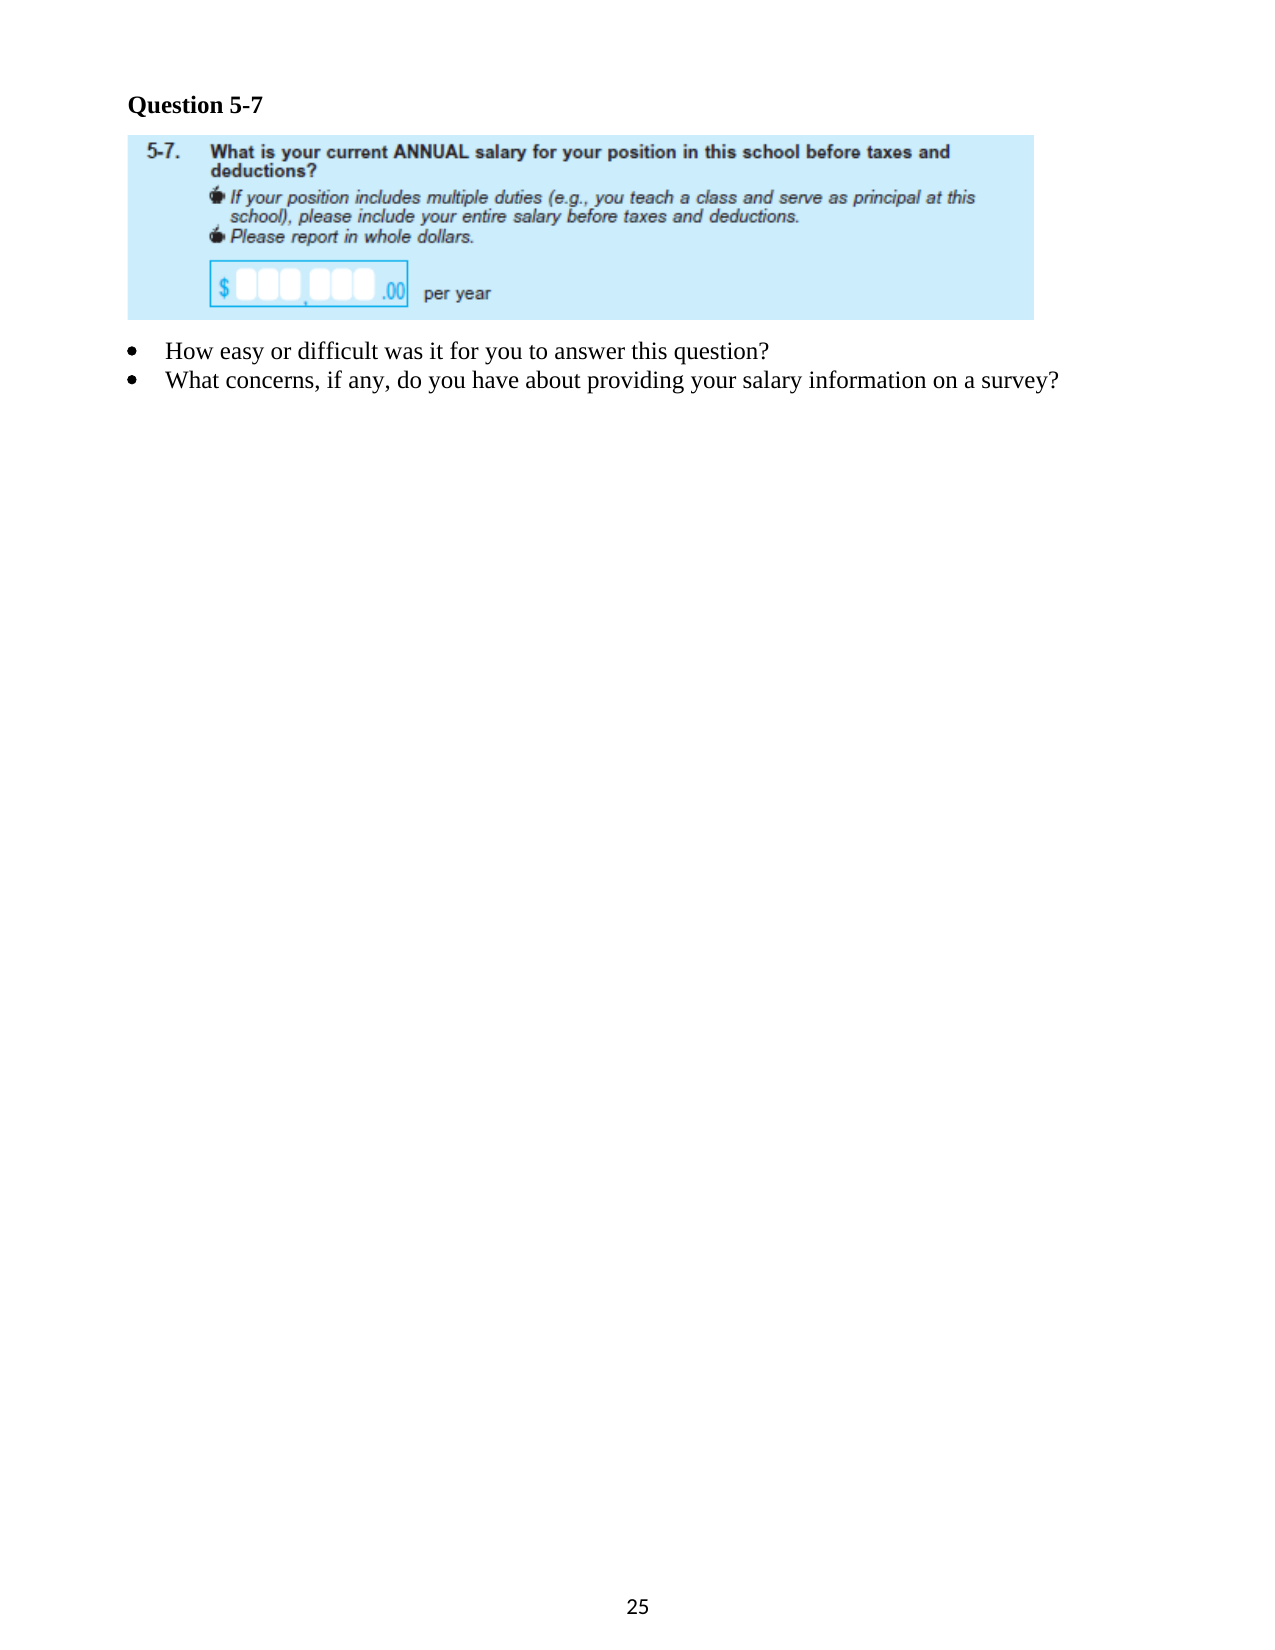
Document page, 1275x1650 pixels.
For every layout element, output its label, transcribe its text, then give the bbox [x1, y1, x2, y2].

picture [127, 135, 1034, 320]
list What concerns, if any, do you have about providing your salary information on a survey? [127, 365, 1185, 394]
list How easy or difficult was it for you to answer this question? [127, 336, 1185, 365]
text Question 5-7 [127, 90, 1185, 119]
